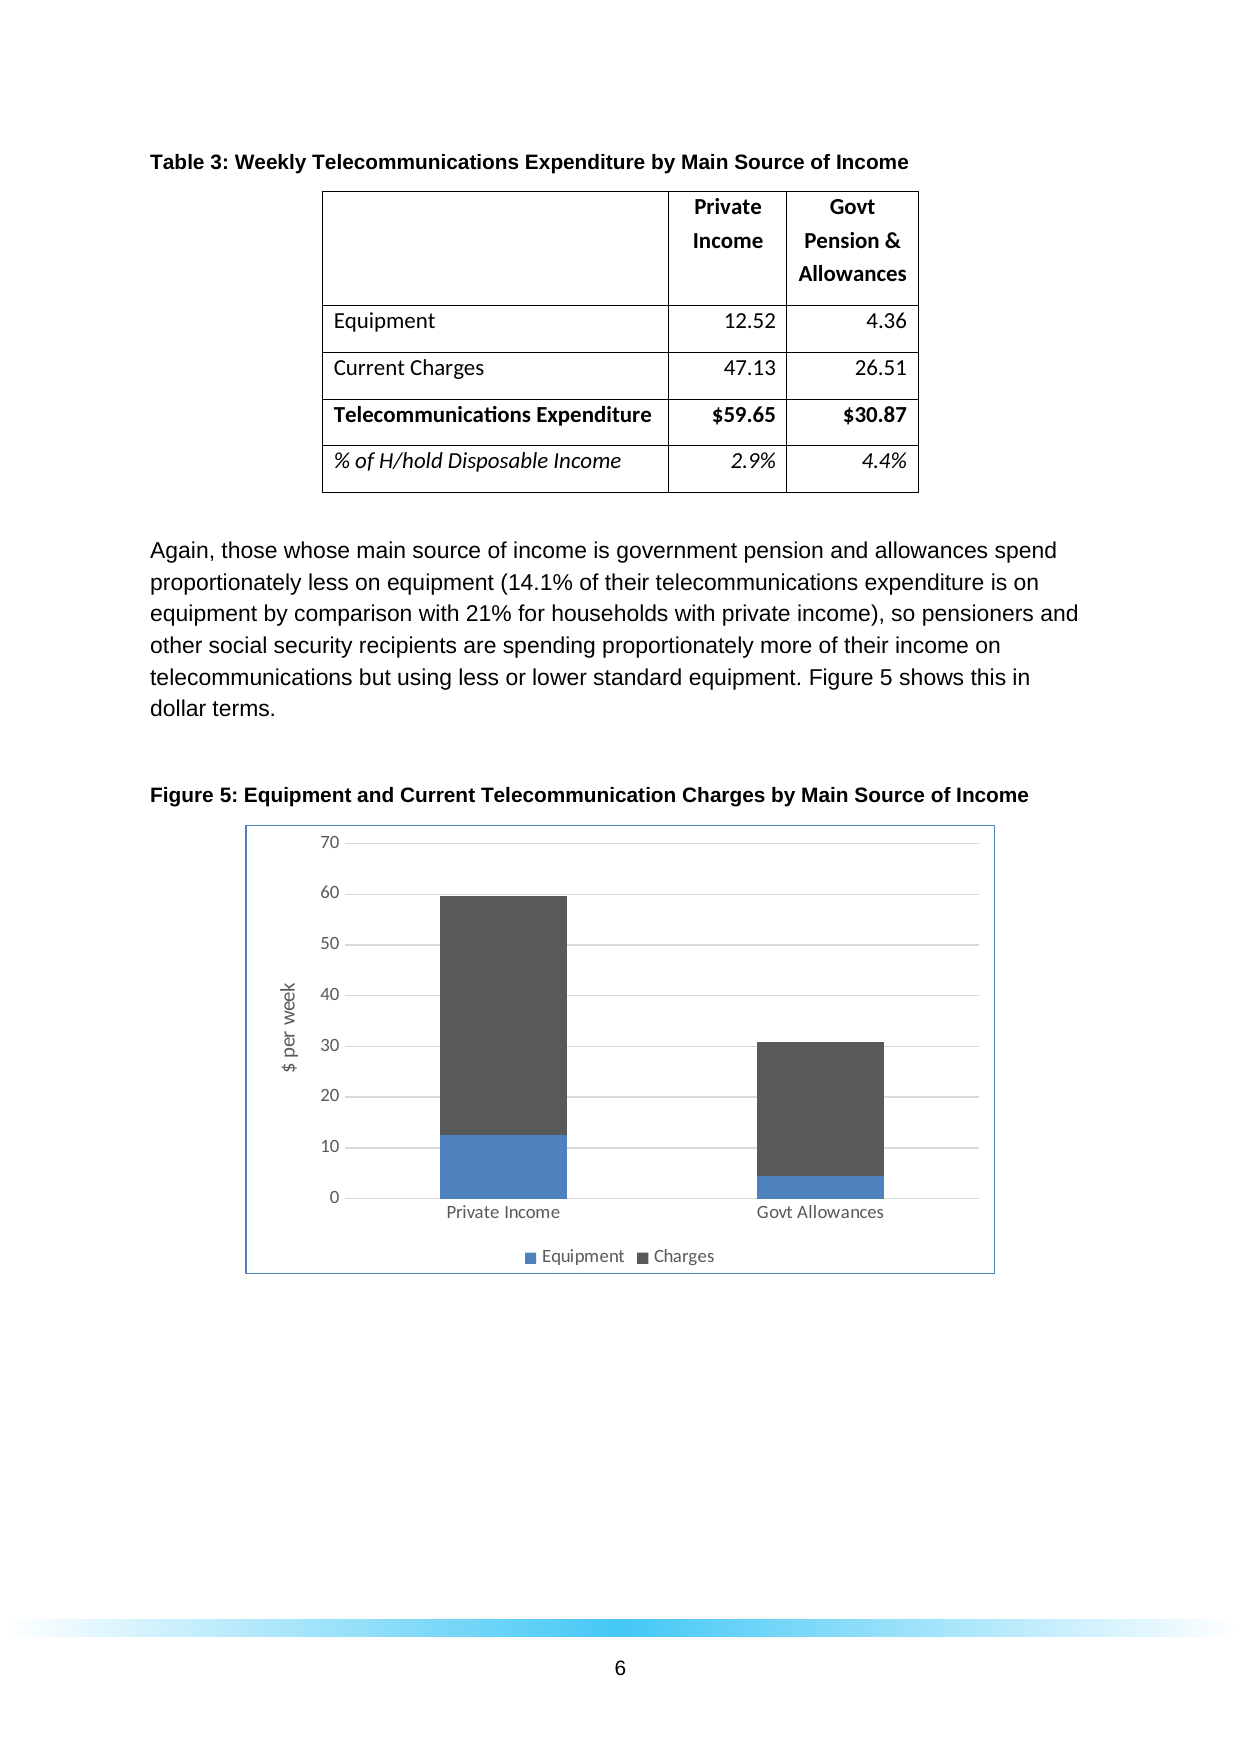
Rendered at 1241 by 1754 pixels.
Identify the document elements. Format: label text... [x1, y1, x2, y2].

table_cell 2.9% [669, 446, 786, 492]
table_header [323, 192, 668, 305]
table_cell % of H/hold Disposable Income [323, 446, 668, 492]
table_cell Current Charges [323, 353, 668, 399]
text Again, those whose main source of income is government pension and allowances spend proportionately less on equipment (14.1% of their telecommunications expenditure is on equipment by comparison with 21% for households with private income), so pensioners and other social security recipients are spending proportionately more of their income on telecommunications but using less or lower standard equipment. Figure 5 shows this in dollar terms. [150, 537, 1090, 721]
table_cell 12.52 [669, 306, 786, 352]
table_cell 26.51 [787, 353, 918, 399]
table_header Private Income [669, 192, 786, 305]
table_cell $30.87 [787, 400, 918, 445]
table_header Govt Pension & Allowances [787, 192, 918, 305]
table_cell 47.13 [669, 353, 786, 399]
table_cell 4.36 [787, 306, 918, 352]
table_cell Equipment [323, 306, 668, 352]
table_cell 4.4% [787, 446, 918, 492]
table_cell Telecommunications Expenditure [323, 400, 668, 445]
table_cell $59.65 [669, 400, 786, 445]
